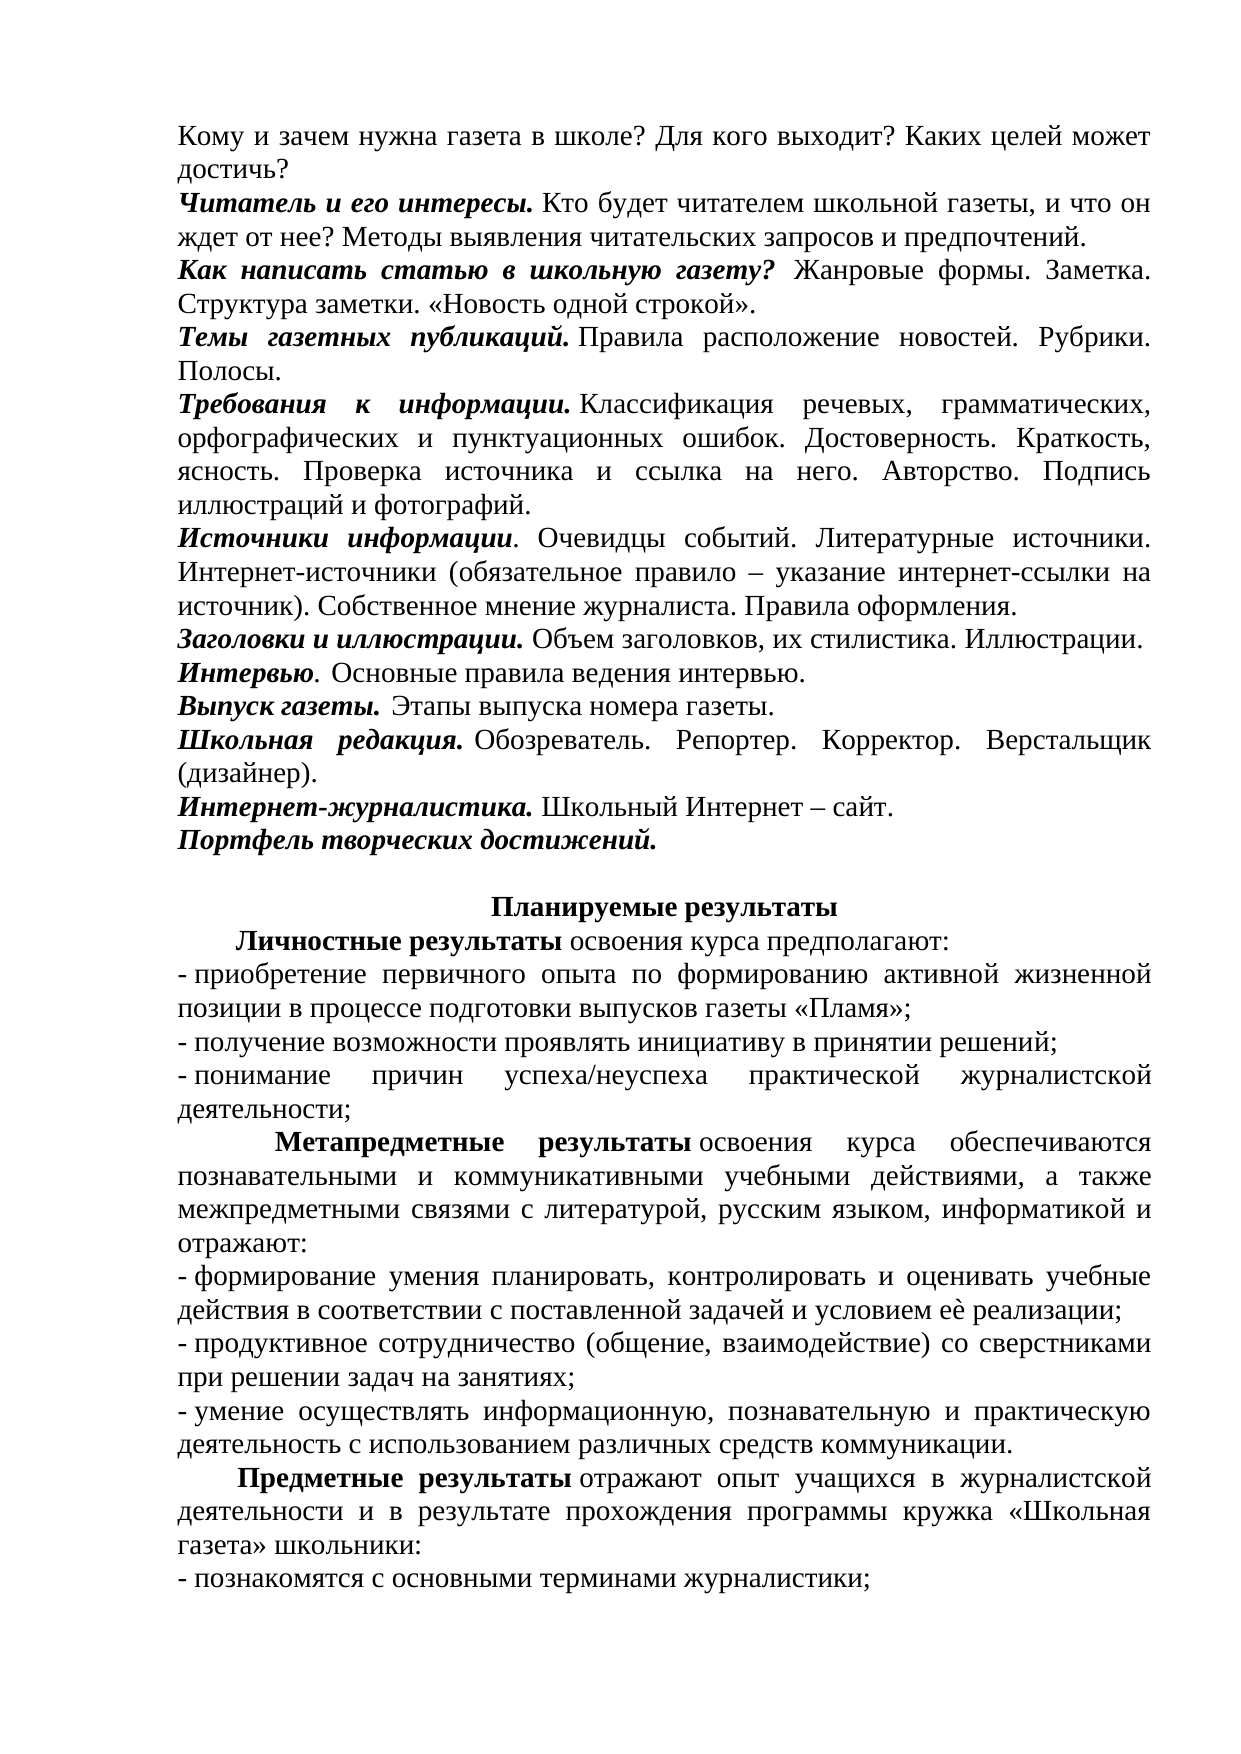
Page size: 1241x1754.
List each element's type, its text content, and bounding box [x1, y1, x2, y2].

text Метапредметные результаты освоения курса обеспечиваются познавательными и коммуникативными учебными действиями, а также межпредметными связями с литературой, русским языком, информатикой и отражают: [177, 1124, 1152, 1258]
text Источники информации. Очевидцы событий. Литературные источники. Интернет-источники (обязательное правило – указание интернет-ссылки на источник). Собственное мнение журналиста. Правила оформления. [177, 521, 1152, 621]
text Заголовки и иллюстрации. Объем заголовков, их стилистика. Иллюстрации. [177, 621, 1152, 655]
text Планируемые результаты [177, 889, 1152, 923]
text Интервью. Основные правила ведения интервью. [177, 655, 1152, 688]
text Требования к информации. Классификация речевых, грамматических, орфографических и пунктуационных ошибок. Достоверность. Краткость, ясность. Проверка источника и ссылка на него. Авторство. Подпись иллюстраций и фотографий. [177, 386, 1152, 521]
text Школьная редакция. Обозреватель. Репортер. Корректор. Верстальщик (дизайнер). [177, 722, 1152, 789]
text - получение возможности проявлять инициативу в принятии решений; [177, 1024, 1152, 1057]
text Читатель и его интересы. Кто будет читателем школьной газеты, и что он ждет от нее? Методы выявления читательских запросов и предпочтений. [177, 185, 1152, 252]
text Как написать статью в школьную газету? Жанровые формы. Заметка. Структура заметки. «Новость одной строкой». [177, 252, 1152, 319]
text Выпуск газеты. Этапы выпуска номера газеты. [177, 688, 1152, 722]
text Личностные результаты освоения курса предполагают: [177, 923, 1152, 957]
text Кому и зачем нужна газета в школе? Для кого выходит? Каких целей может достичь? [177, 118, 1152, 185]
text Предметные результаты отражают опыт учащихся в журналистской деятельности и в результате прохождения программы кружка «Школьная газета» школьники: [177, 1460, 1152, 1560]
text - формирование умения планировать, контролировать и оценивать учебные действия в соответствии с поставленной задачей и условием еѐ реализации; [177, 1258, 1152, 1326]
text - умение осуществлять информационную, познавательную и практическую деятельность с использованием различных средств коммуникации. [177, 1393, 1152, 1460]
text Интернет-журналистика. Школьный Интернет – сайт. [177, 789, 1152, 822]
text - приобретение первичного опыта по формированию активной жизненной позиции в процессе подготовки выпусков газеты «Пламя»; [177, 957, 1152, 1024]
text Портфель творческих достижений. [177, 822, 1152, 856]
text - продуктивное сотрудничество (общение, взаимодействие) со сверстниками при решении задач на занятиях; [177, 1326, 1152, 1393]
text - понимание причин успеха/неуспеха практической журналистской деятельности; [177, 1057, 1152, 1124]
text Темы газетных публикаций. Правила расположение новостей. Рубрики. Полосы. [177, 319, 1152, 386]
text - познакомятся с основными терминами журналистики; [177, 1560, 1152, 1594]
